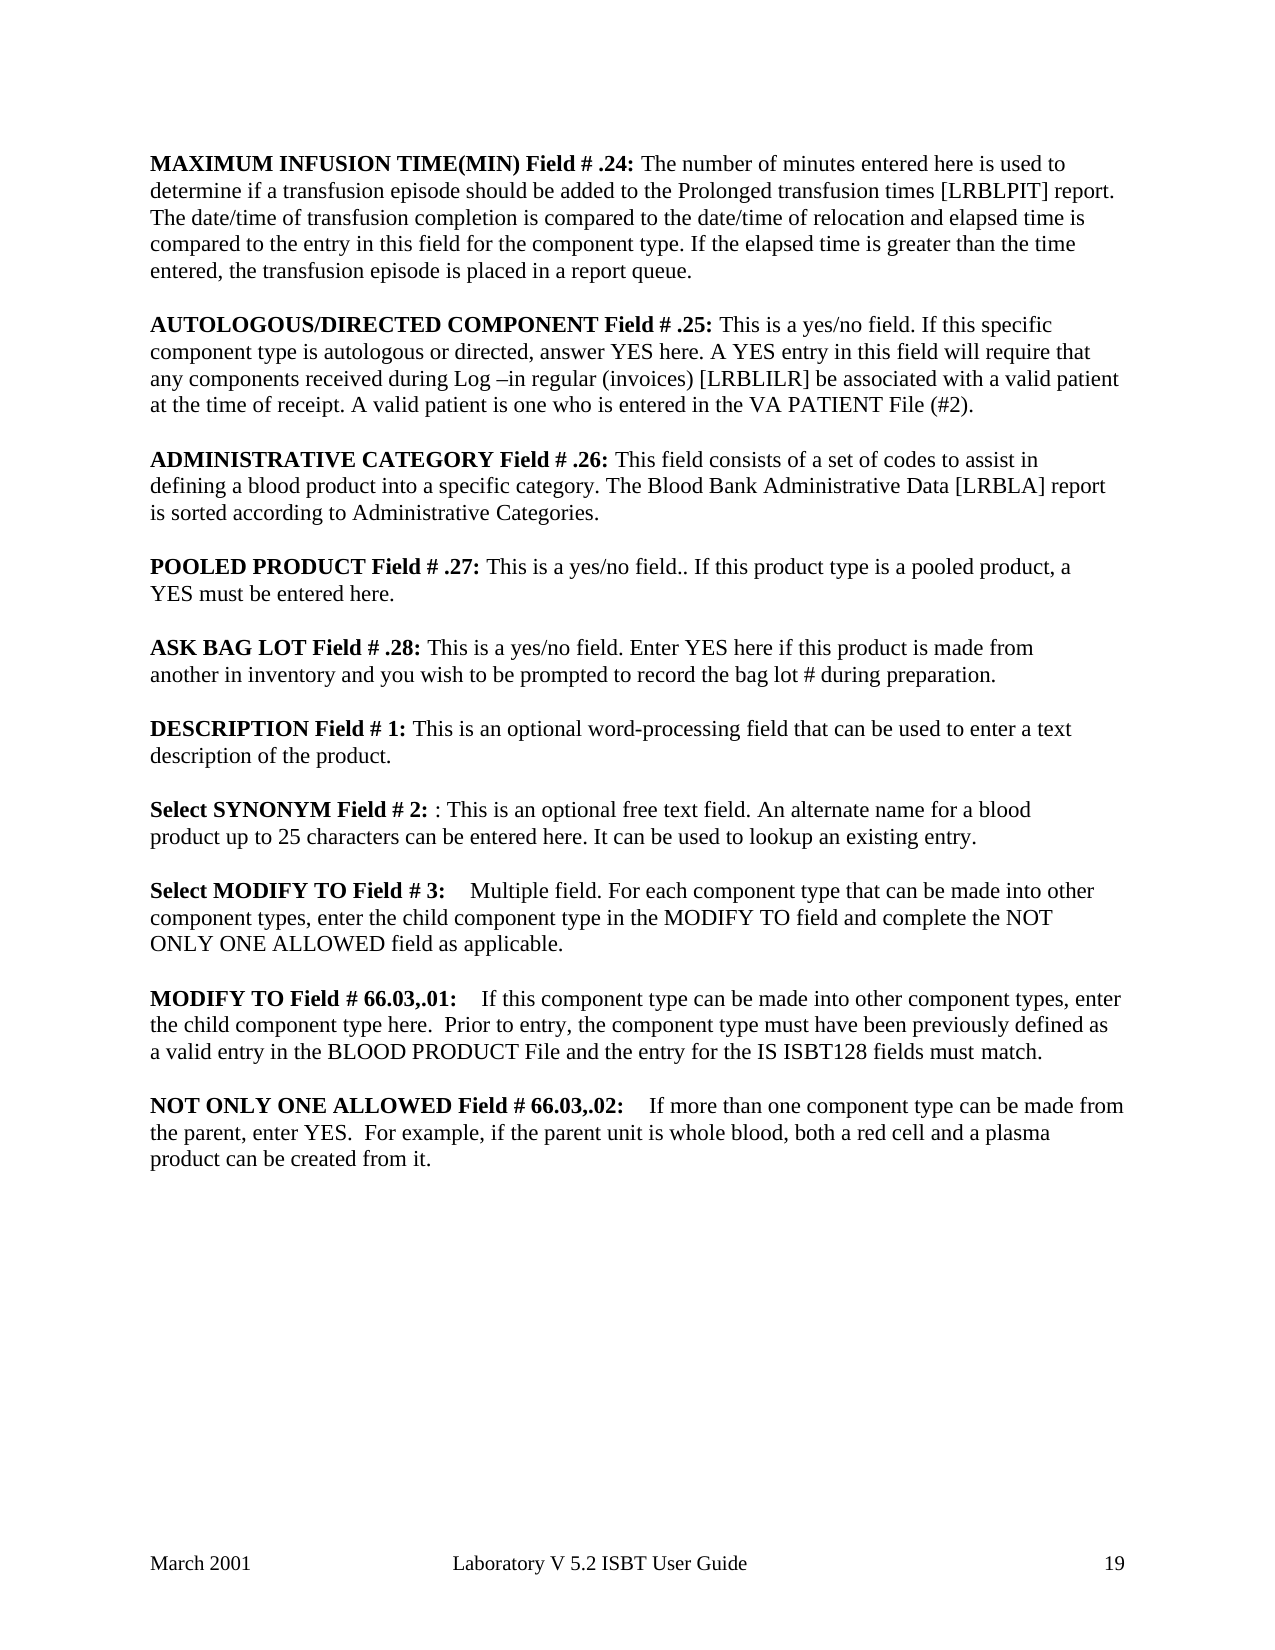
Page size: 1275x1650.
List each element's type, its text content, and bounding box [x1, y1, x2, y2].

text Select MODIFY TO Field # 3: Multiple field. For each component type that can be made into other component types, enter the child component type in the MODIFY TO field and complete the NOT ONLY ONE ALLOWED field as applicable. [150, 877, 1104, 957]
text NOT ONLY ONE ALLOWED Field # 66.03,.02: If more than one component type can be made from the parent, enter YES. For example, if the parent unit is whole blood, both a red cell and a plasma product can be created from it. [150, 1092, 1126, 1172]
text POOLED PRODUCT Field # .27: This is a yes/no field.. If this product type is a pooled product, a YES must be entered here. [150, 553, 1104, 606]
text ASK BAG LOT Field # .28: This is a yes/no field. Enter YES here if this product is made from another in inventory and you wish to be prompted to record the bag lot # during preparation. [150, 634, 1099, 687]
text AUTOLOGOUS/DIRECTED COMPONENT Field # .25: This is a yes/no field. If this specific component type is autologous or directed, answer YES here. A YES entry in this field will require that any components received during Log –in regular (invoices) [LRBLILR] be associated with a valid patient at the time of receipt. A valid patient is one who is entered in the VA PATIENT File (#2). [150, 312, 1124, 418]
text ADMINISTRATIVE CATEGORY Field # .26: This field consists of a set of codes to assist in defining a blood product into a specific category. The Blood Bank Administrative Data [LRBLA] report is sorted according to Administrative Categories. [150, 446, 1115, 525]
text MODIFY TO Field # 66.03,.01: If this component type can be made into other component types, enter the child component type here. Prior to entry, the component type must have been previously defined as a valid entry in the BLOOD PRODUCT File and the entry for the IS ISBT128 fields must match. [150, 985, 1124, 1064]
text DESCRIPTION Field # 1: This is an optional word-processing field that can be used to enter a text description of the product. [150, 715, 1104, 768]
text MAXIMUM INFUSION TIME(MIN) Field # .24: The number of minutes entered here is used to determine if a transfusion episode should be added to the Prolonged transfusion times [LRBLPIT] report. The date/time of transfusion completion is compared to the date/time of relocation and elapsed time is compared to the entry in this field for the component type. If the elapsed time is greater than the time entered, the transfusion episode is placed in a report queue. [150, 151, 1123, 283]
text Select SYNONYM Field # 2: : This is an optional free text field. An alternate name for a blood product up to 25 characters can be entered here. It can be used to lookup an existing entry. [150, 796, 1099, 849]
